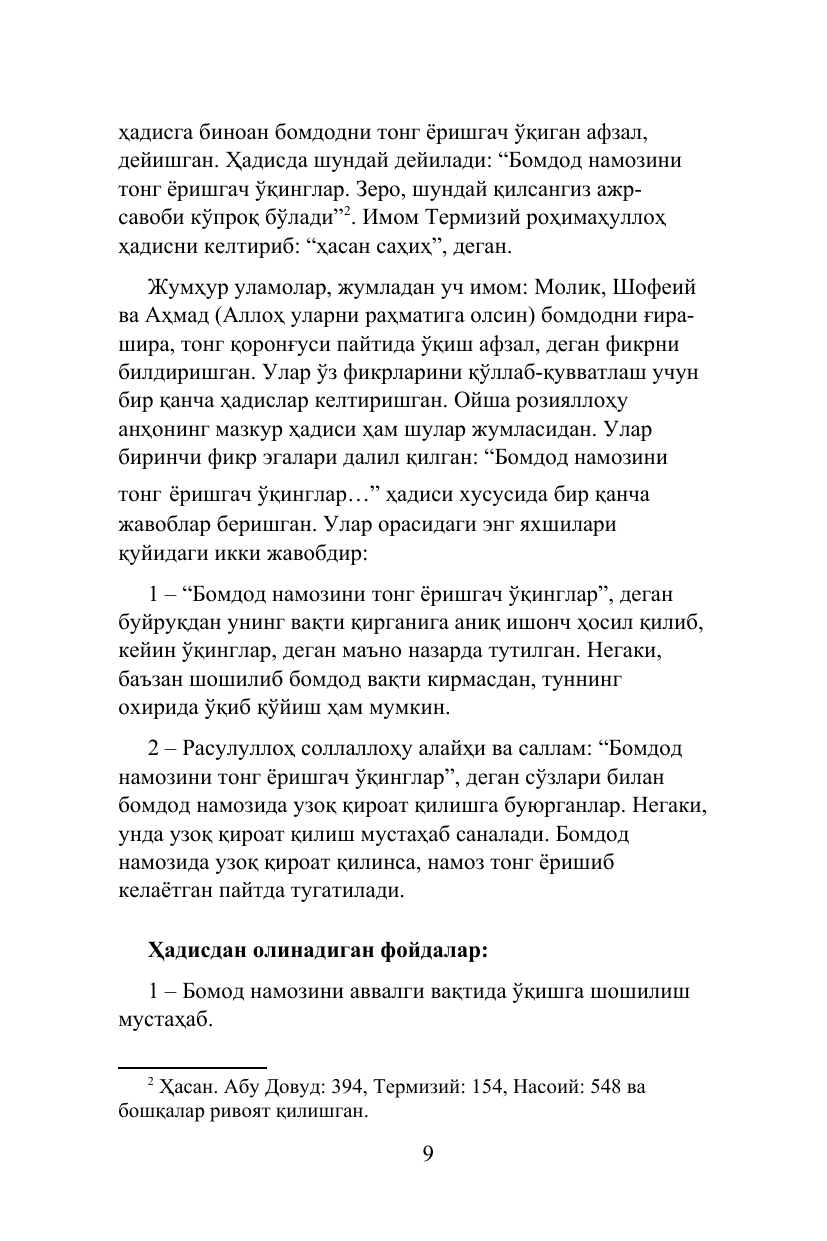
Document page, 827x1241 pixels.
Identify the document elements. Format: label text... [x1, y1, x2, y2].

text 1 – “Бомдод намозини тонг ёришгач ўқинглар”, деган буйруқдан унинг вақти қирганига аниқ ишонч ҳосил қилиб, кейин ўқинглар, деган маъно назарда тутилган. Негаки, баъзан шошилиб бомдод вақти кирмасдан, туннинг охирида ўқиб қўйиш ҳам мумкин. [118, 579, 709, 720]
text 1 – Бомод намозини аввалги вақтида ўқишга шошилиш мустаҳаб. [118, 977, 709, 1032]
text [118, 118, 709, 258]
text Жумҳур уламолар, жумладан уч имом: Молик, Шофеий ва Аҳмад (Аллоҳ уларни раҳматига олсин) бомдодни ғира-шира, тонг қоронғуси пайтида ўқиш афзал, деган фикрни билдиришган. Улар ўз фикрларини қўллаб-қувватлаш учун бир қанча ҳадислар келтиришган. Ойша розияллоҳу анҳонинг мазкур ҳадиси ҳам шулар жумласидан. Улар биринчи фикр эгалари далил қилган: “Бомдод намозини тонг ёришгач ўқинглар…” ҳадиси хусусида бир қанча жавоблар беришган. Улар орасидаги энг яхшилари қуйидаги икки жавобдир: [118, 273, 709, 565]
text Ҳадисдан олинадиган фойдалар: [148, 936, 709, 962]
text 2 – Расулуллоҳ соллаллоҳу алайҳи ва саллам: “Бомдод намозини тонг ёришгач ўқинглар”, деган сўзлари билан бомдод намозида узоқ қироат қилишга буюрганлар. Негаки, унда узоқ қироат қилиш мустаҳаб саналади. Бомдод намозида узоқ қироат қилинса, намоз тонг ёришиб келаётган пайтда тугатилади. [118, 734, 709, 903]
